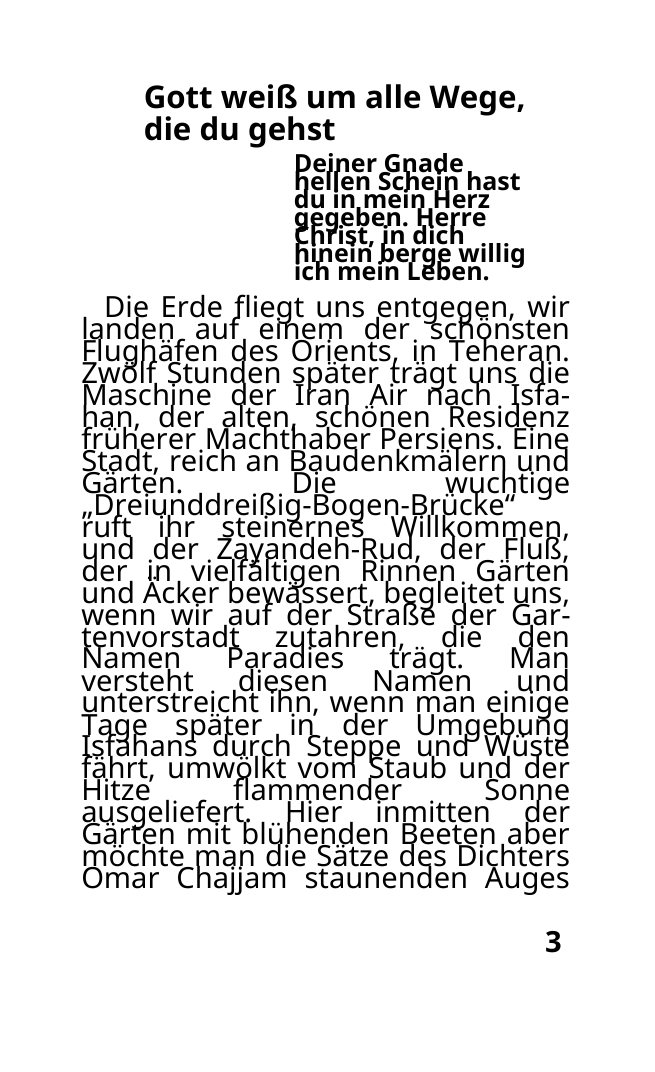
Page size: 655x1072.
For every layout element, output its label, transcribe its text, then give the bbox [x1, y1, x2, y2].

text Deiner Gnade hellen Schein hast du in mein Herz gegeben. Herre Christ, in dich hinein berge willig ich mein Leben. [293, 158, 533, 284]
subtitle Gott weiß um alle Wege, die du gehst [143, 84, 570, 146]
